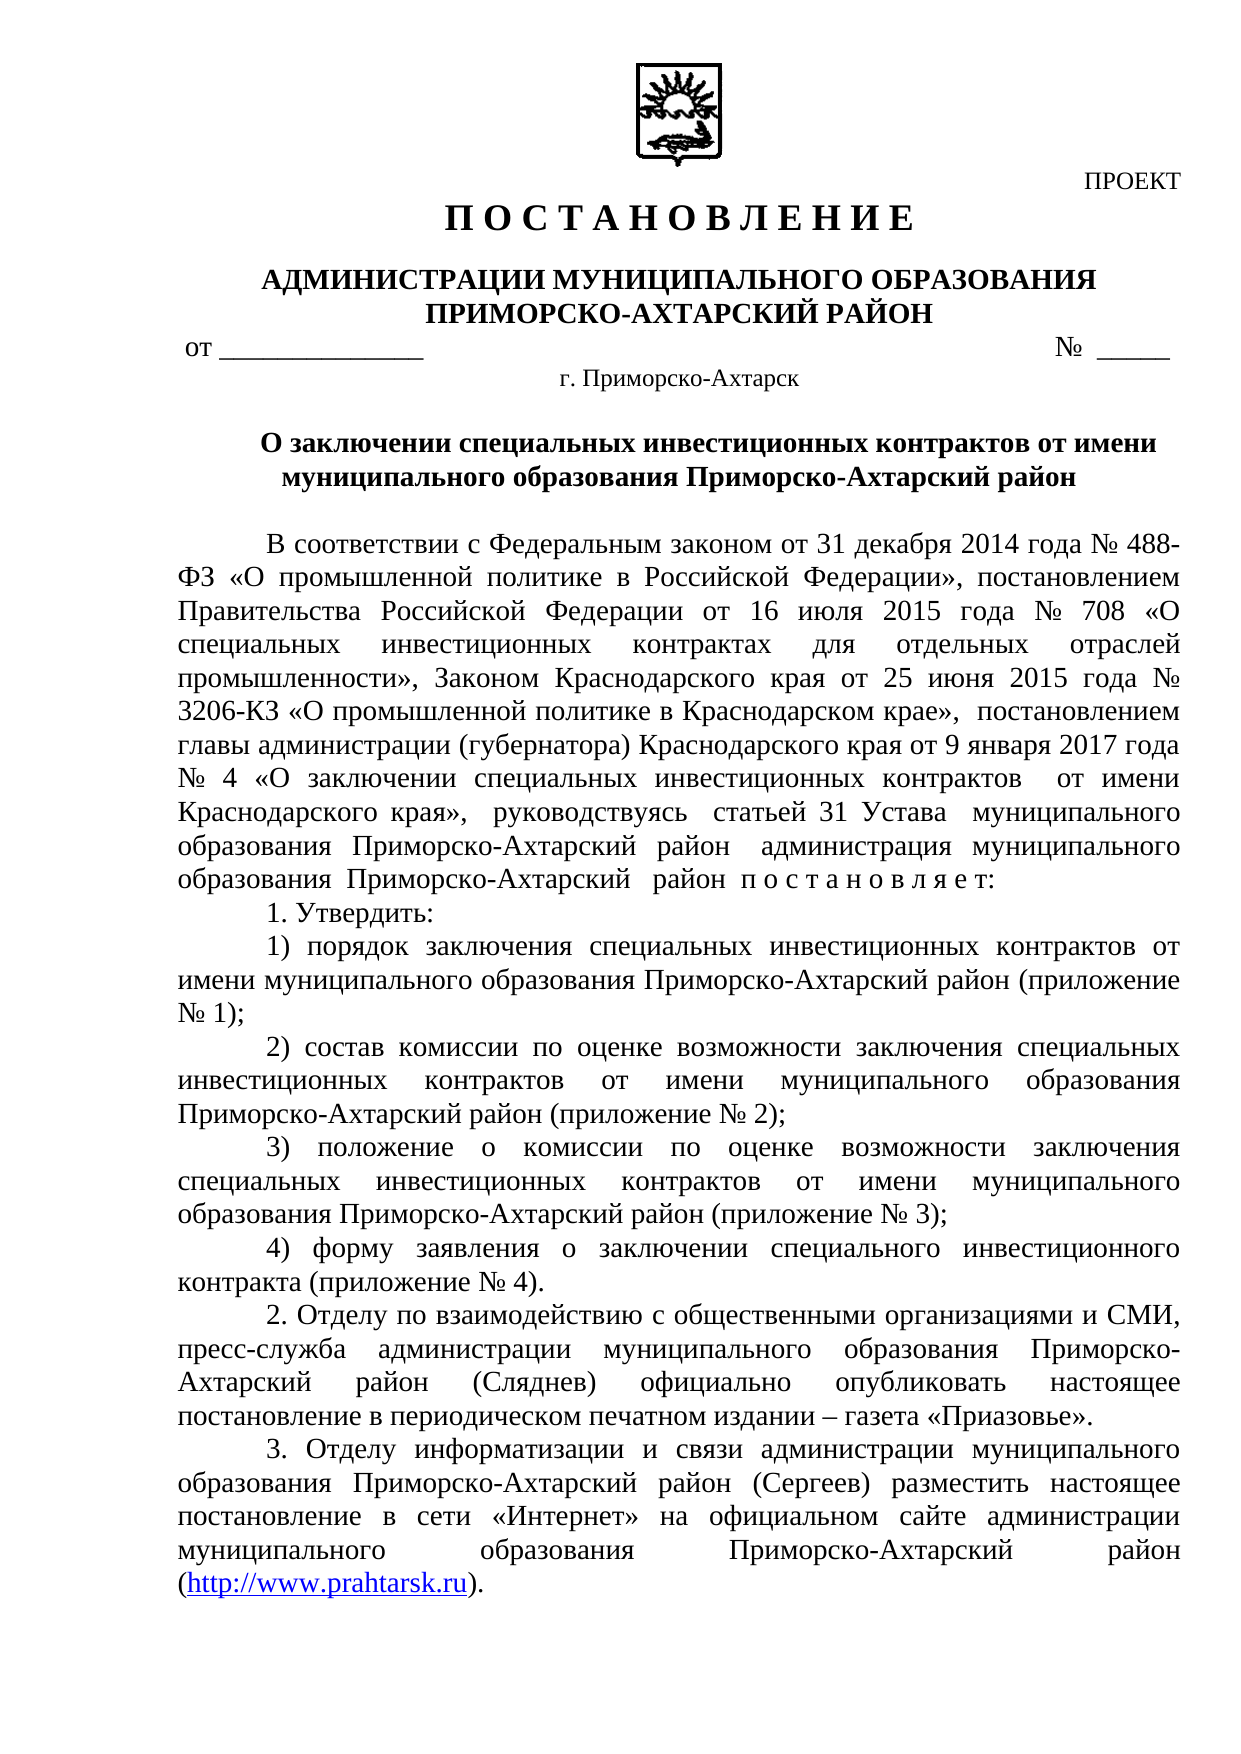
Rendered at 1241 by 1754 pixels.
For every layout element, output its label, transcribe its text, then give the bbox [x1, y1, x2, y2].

picture [636, 63, 723, 167]
text О заключении специальных инвестиционных контрактов от имени муниципального образования Приморско-Ахтарский район [177, 425, 1181, 492]
text 2. Отделу по взаимодействию с общественными организациями и СМИ, пресс-служба администрации муниципального образования Приморско-Ахтарский район (Сляднев) официально опубликовать настоящее постановление в периодическом печатном издании – газета «Приазовье». [177, 1297, 1181, 1431]
text 2) состав комиссии по оценке возможности заключения специальных инвестиционных контрактов от имени муниципального образования Приморско-Ахтарский район (приложение № 2); [177, 1029, 1181, 1129]
text от ______________ № _____ [177, 329, 1181, 363]
text ПРИМОРСКО-АХТАРСКИЙ РАЙОН [177, 296, 1181, 329]
text г. Приморско-Ахтарск [177, 363, 1181, 392]
text 4) форму заявления о заключении специального инвестиционного контракта (приложение № 4). [177, 1230, 1181, 1297]
text В соответствии с Федеральным законом от 31 декабря 2014 года № 488-ФЗ «О промышленной политике в Российской Федерации», постановлением Правительства Российской Федерации от 16 июля 2015 года № 708 «О специальных инвестиционных контрактах для отдельных отраслей промышленности», Законом Краснодарского края от 25 июня 2015 года № 3206-КЗ «О промышленной политике в Краснодарском крае», постановлением главы администрации (губернатора) Краснодарского края от 9 января 2017 года № 4 «О заключении специальных инвестиционных контрактов от имени Краснодарского края», руководствуясь статьей 31 Устава муниципального образования Приморско-Ахтарский район администрация муниципального образования Приморско-Ахтарский район п о с т а н о в л я е т: [177, 526, 1181, 895]
text 3) положение о комиссии по оценке возможности заключения специальных инвестиционных контрактов от имени муниципального образования Приморско-Ахтарский район (приложение № 3); [177, 1129, 1181, 1230]
text АДМИНИСТРАЦИИ МУНИЦИПАЛЬНОГО ОБРАЗОВАНИЯ [177, 262, 1181, 296]
text 1) порядок заключения специальных инвестиционных контрактов от имени муниципального образования Приморско-Ахтарский район (приложение № 1); [177, 928, 1181, 1029]
text П О С Т А Н О В Л Е Н И Е [177, 195, 1181, 238]
text 3. Отделу информатизации и связи администрации муниципального образования Приморско-Ахтарский район (Сергеев) разместить настоящее постановление в сети «Интернет» на официальном сайте администрации муниципального образования Приморско-Ахтарский район (http://www.prahtarsk.ru). [177, 1431, 1181, 1599]
text 1. Утвердить: [177, 895, 1181, 928]
text ПРОЕКТ [177, 166, 1181, 195]
